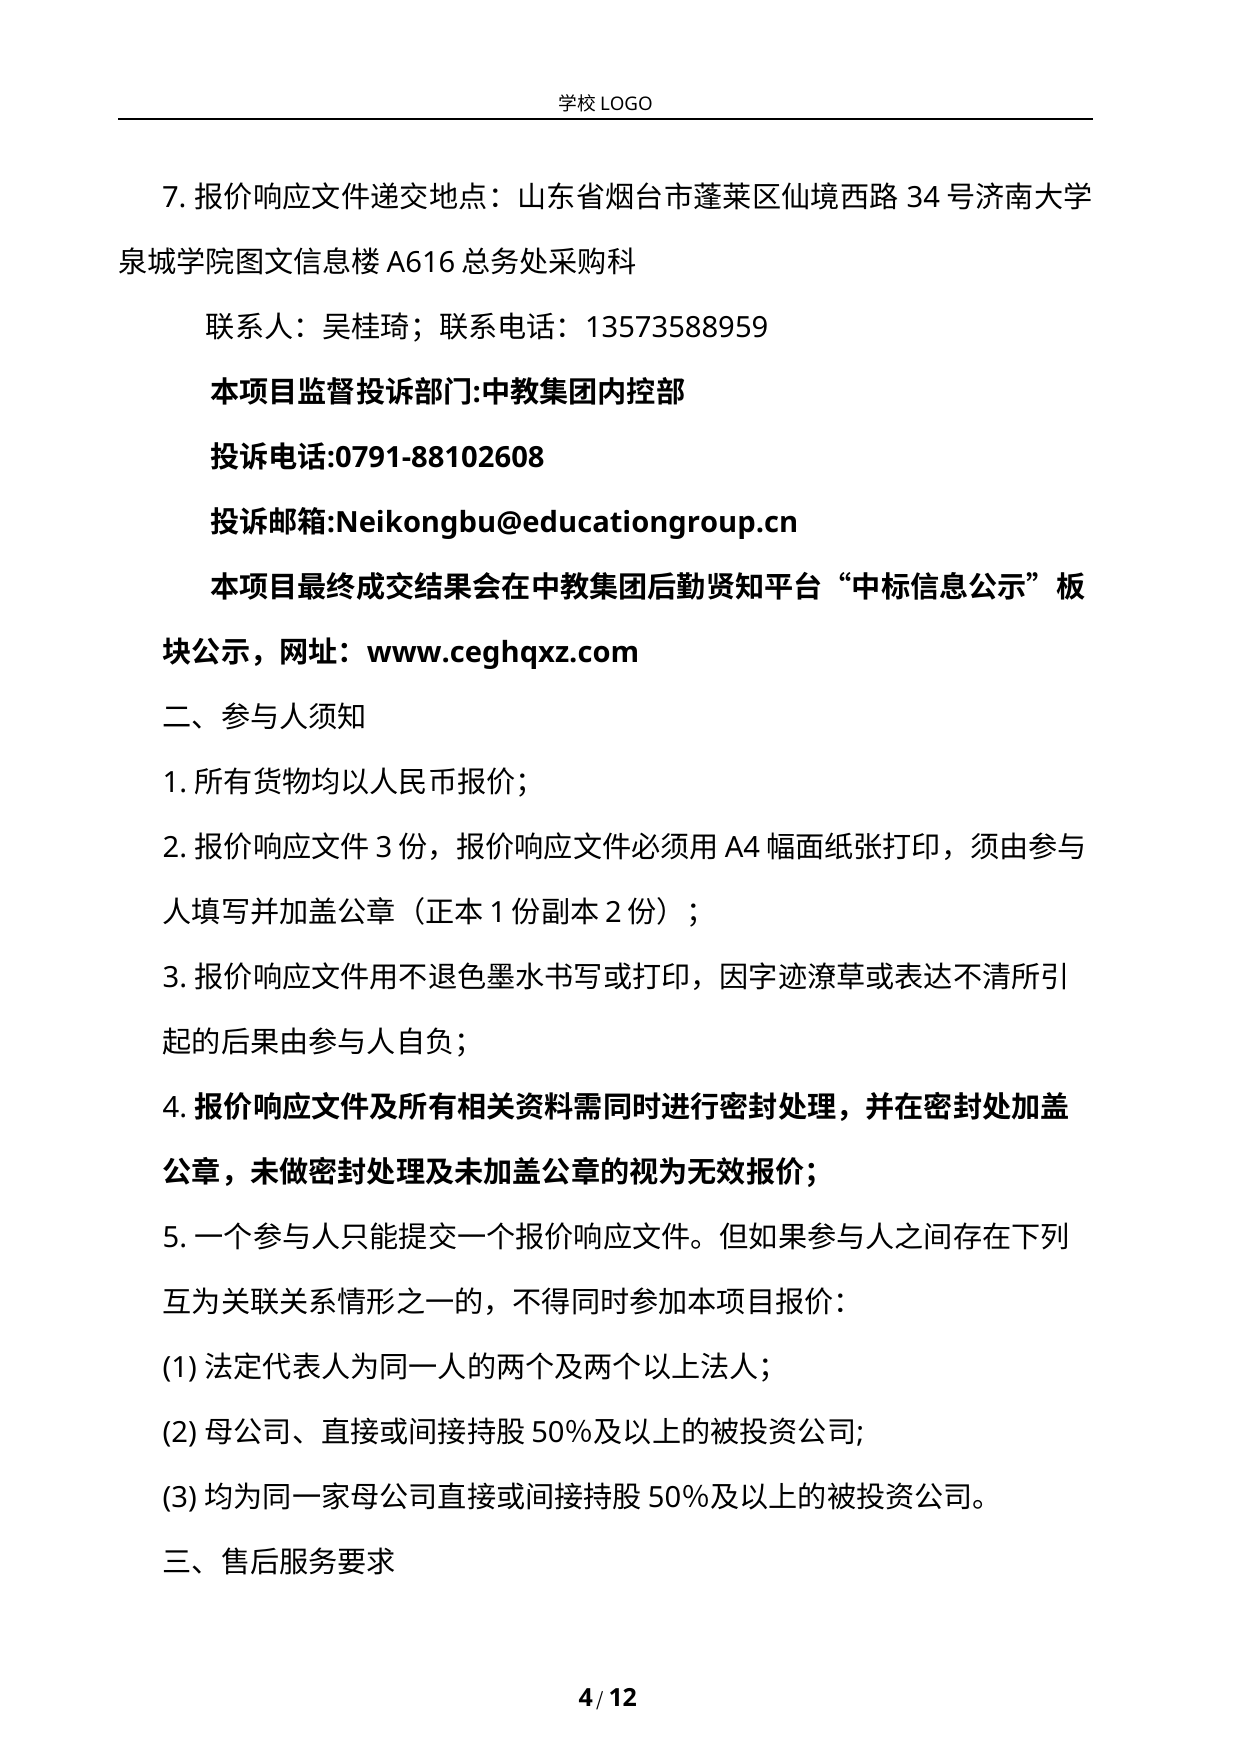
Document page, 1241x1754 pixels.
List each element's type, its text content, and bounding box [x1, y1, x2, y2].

text 三、售后服务要求 [118, 1527, 1093, 1592]
text 本项目监督投诉部门:中教集团内控部 [162, 357, 1093, 422]
text 4. 报价响应文件及所有相关资料需同时进行密封处理，并在密封处加盖公章，未做密封处理及未加盖公章的视为无效报价； [162, 1072, 1093, 1202]
text 联系人：吴桂琦；联系电话：13573588959 [206, 292, 1093, 357]
text 投诉邮箱:Neikongbu@educationgroup.cn [162, 487, 1093, 552]
text 二、参与人须知 [118, 682, 1093, 747]
text 7. 报价响应文件递交地点：山东省烟台市蓬莱区仙境西路34号济南大学泉城学院图文信息楼A616总务处采购科 [118, 162, 1093, 292]
text (3) 均为同一家母公司直接或间接持股50％及以上的被投资公司。 [162, 1462, 1093, 1527]
text 本项目最终成交结果会在中教集团后勤贤知平台“中标信息公示”板块公示，网址：www.ceghqxz.com [162, 552, 1093, 682]
text 5. 一个参与人只能提交一个报价响应文件。但如果参与人之间存在下列互为关联关系情形之一的，不得同时参加本项目报价： [162, 1202, 1093, 1332]
text (1) 法定代表人为同一人的两个及两个以上法人； [162, 1332, 1093, 1397]
text (2) 母公司、直接或间接持股50％及以上的被投资公司; [162, 1397, 1093, 1462]
text 投诉电话:0791-88102608 [162, 422, 1093, 487]
text 3. 报价响应文件用不退色墨水书写或打印，因字迹潦草或表达不清所引起的后果由参与人自负； [162, 942, 1093, 1072]
text 2. 报价响应文件3份，报价响应文件必须用A4幅面纸张打印，须由参与人填写并加盖公章（正本1份副本2份）； [162, 812, 1093, 942]
text 1. 所有货物均以人民币报价； [162, 747, 1093, 812]
